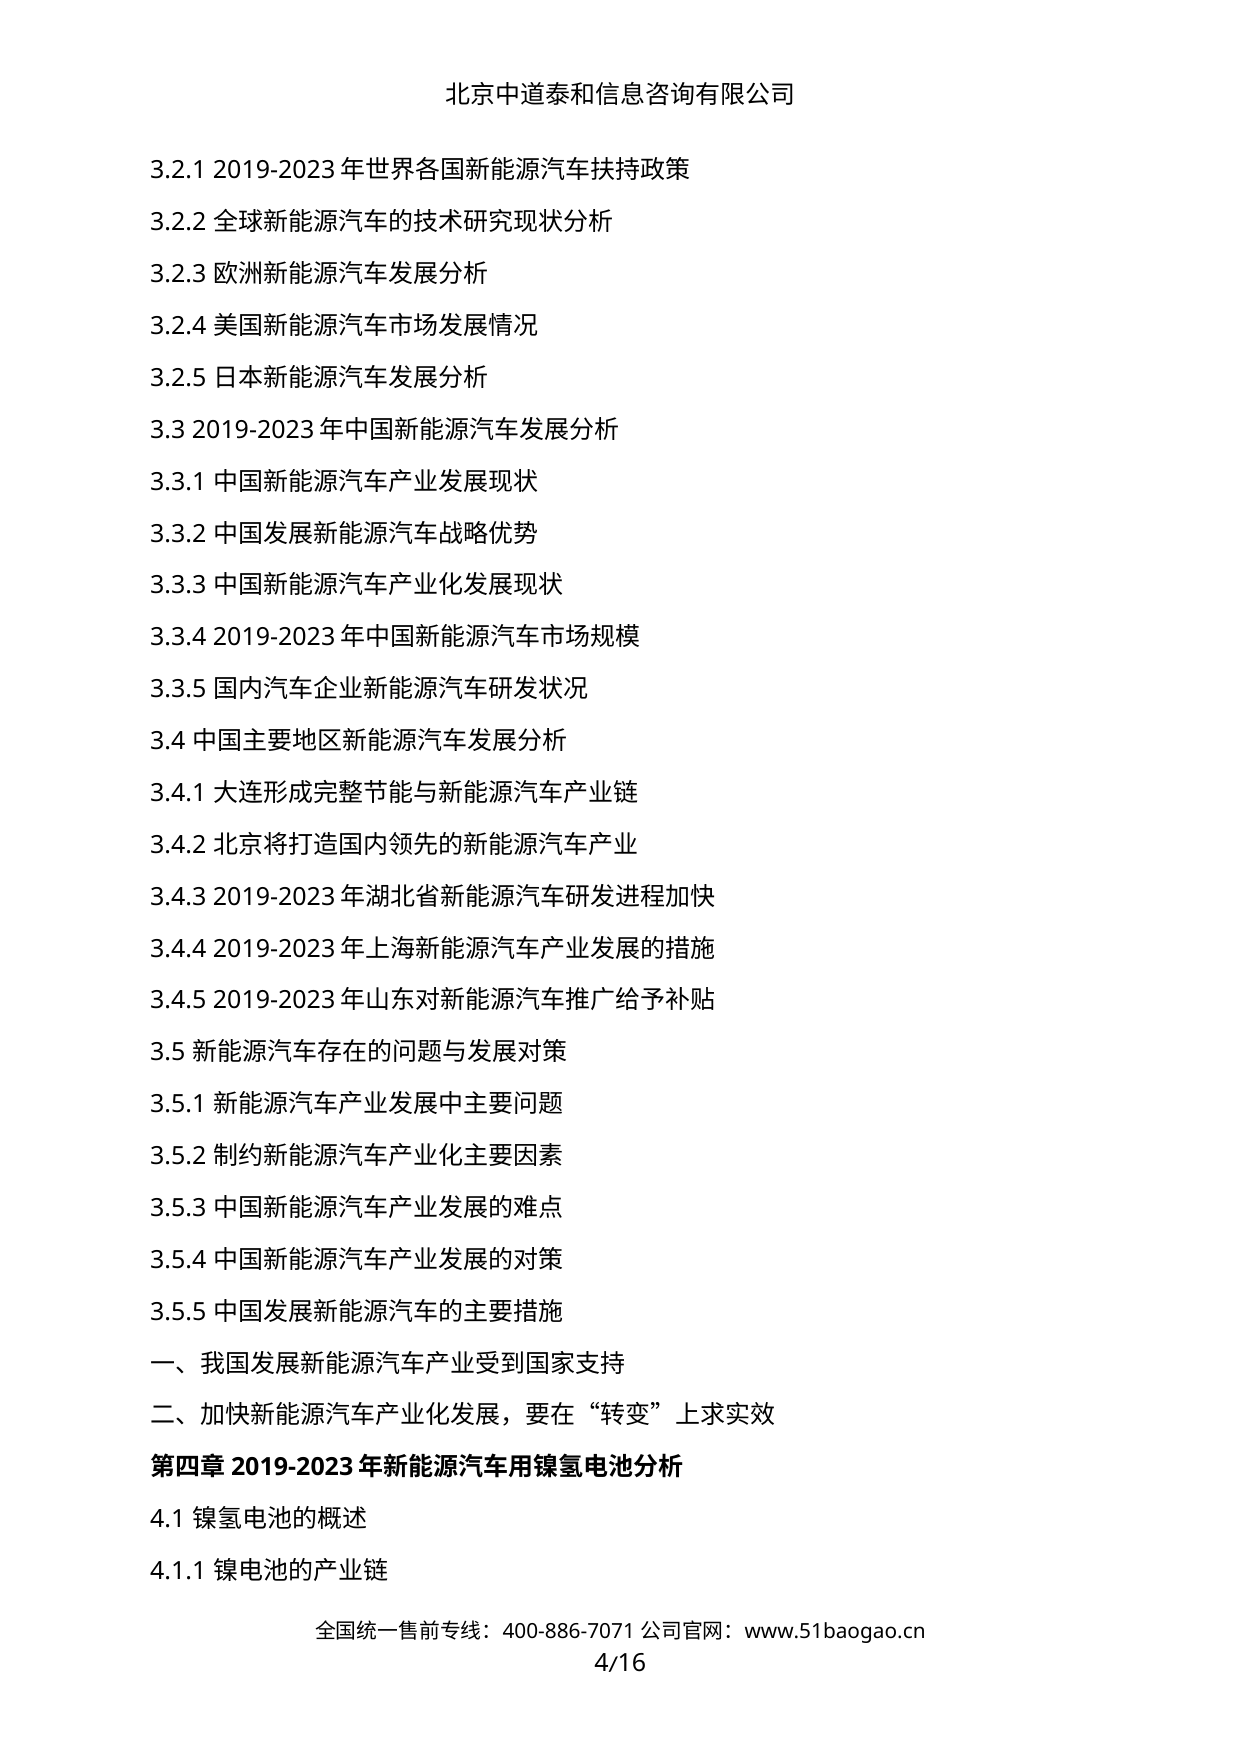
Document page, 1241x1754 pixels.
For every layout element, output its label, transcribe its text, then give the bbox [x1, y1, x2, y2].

text 3.3.1 中国新能源汽车产业发展现状 [150, 461, 1090, 497]
text 3.4.1 大连形成完整节能与新能源汽车产业链 [150, 772, 1090, 809]
text 3.2.1 2019-2023年世界各国新能源汽车扶持政策 [150, 150, 1090, 186]
text 一、我国发展新能源汽车产业受到国家支持 [150, 1343, 1090, 1379]
text 3.4.4 2019-2023年上海新能源汽车产业发展的措施 [150, 928, 1090, 964]
text 3.3.4 2019-2023年中国新能源汽车市场规模 [150, 617, 1090, 653]
text 3.5.2 制约新能源汽车产业化主要因素 [150, 1136, 1090, 1172]
text 3.5 新能源汽车存在的问题与发展对策 [150, 1032, 1090, 1068]
text 3.3.5 国内汽车企业新能源汽车研发状况 [150, 669, 1090, 705]
text 3.4.5 2019-2023年山东对新能源汽车推广给予补贴 [150, 980, 1090, 1016]
text 第四章 2019-2023年新能源汽车用镍氢电池分析 [150, 1447, 1090, 1483]
text 3.5.4 中国新能源汽车产业发展的对策 [150, 1239, 1090, 1276]
text 3.5.5 中国发展新能源汽车的主要措施 [150, 1291, 1090, 1327]
text 3.4 中国主要地区新能源汽车发展分析 [150, 721, 1090, 757]
text 二、加快新能源汽车产业化发展，要在“转变”上求实效 [150, 1395, 1090, 1431]
text 4.1 镍氢电池的概述 [150, 1499, 1090, 1535]
text 3.5.1 新能源汽车产业发展中主要问题 [150, 1084, 1090, 1120]
text 3.2.2 全球新能源汽车的技术研究现状分析 [150, 202, 1090, 238]
text 3.2.5 日本新能源汽车发展分析 [150, 357, 1090, 394]
text 3.4.2 北京将打造国内领先的新能源汽车产业 [150, 824, 1090, 861]
text 3.3.2 中国发展新能源汽车战略优势 [150, 513, 1090, 549]
text 3.5.3 中国新能源汽车产业发展的难点 [150, 1187, 1090, 1224]
text 4.1.1 镍电池的产业链 [150, 1551, 1090, 1587]
text 3.3.3 中国新能源汽车产业化发展现状 [150, 565, 1090, 601]
text 3.2.4 美国新能源汽车市场发展情况 [150, 306, 1090, 342]
text 3.4.3 2019-2023年湖北省新能源汽车研发进程加快 [150, 876, 1090, 912]
text 3.2.3 欧洲新能源汽车发展分析 [150, 254, 1090, 290]
text 3.3 2019-2023年中国新能源汽车发展分析 [150, 409, 1090, 446]
